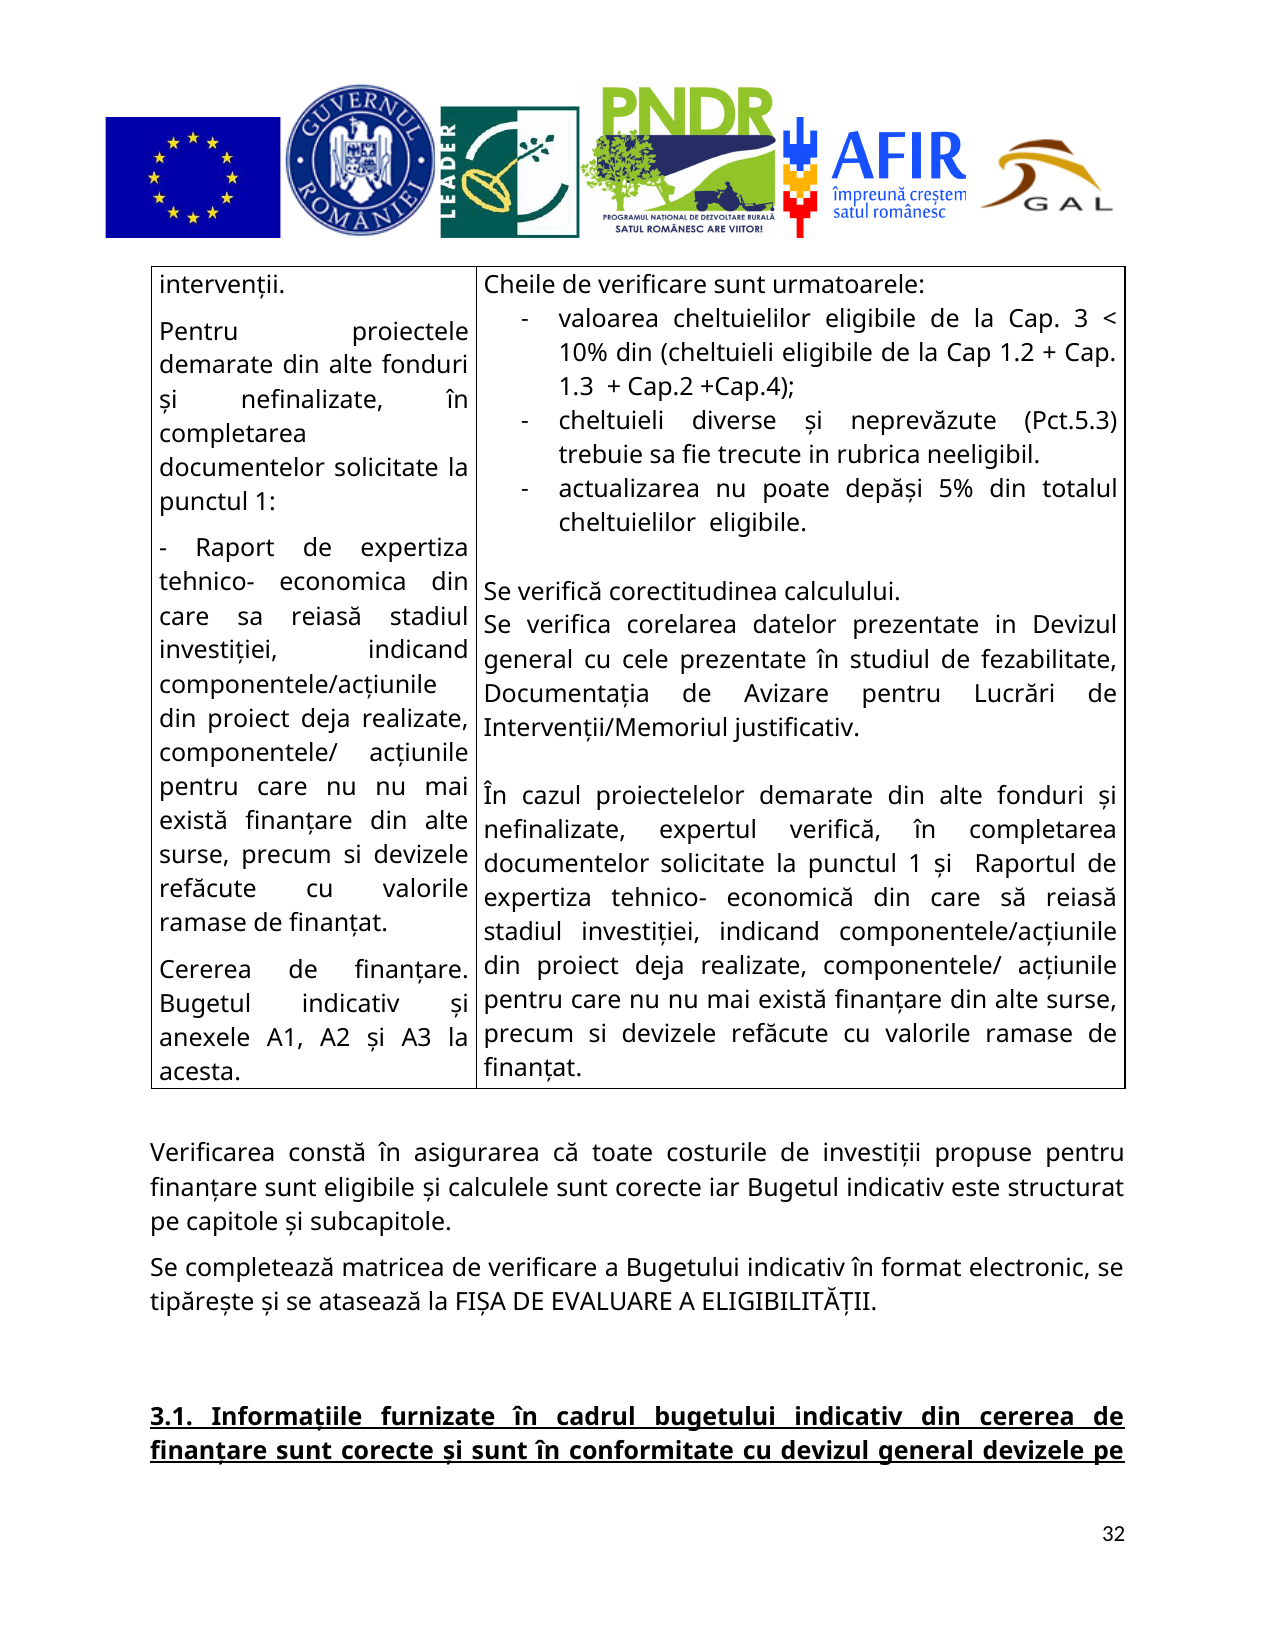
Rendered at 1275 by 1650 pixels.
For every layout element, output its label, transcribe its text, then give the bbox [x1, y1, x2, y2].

text Verificarea constă în asigurarea că toate costurile de investiţii propuse pentru finanţare sunt eligibile şi calculele sunt corecte iar Bugetul indicativ este structurat pe capitole și subcapitole. [150, 1135, 1125, 1237]
picture [783, 117, 1129, 238]
picture [105, 75, 436, 238]
text Se completează matricea de verificare a Bugetului indicativ în format electronic, se tipărește şi se atasează la FIȘA DE EVALUARE A ELIGIBILITĂȚII. [150, 1250, 1125, 1318]
picture [440, 82, 778, 238]
